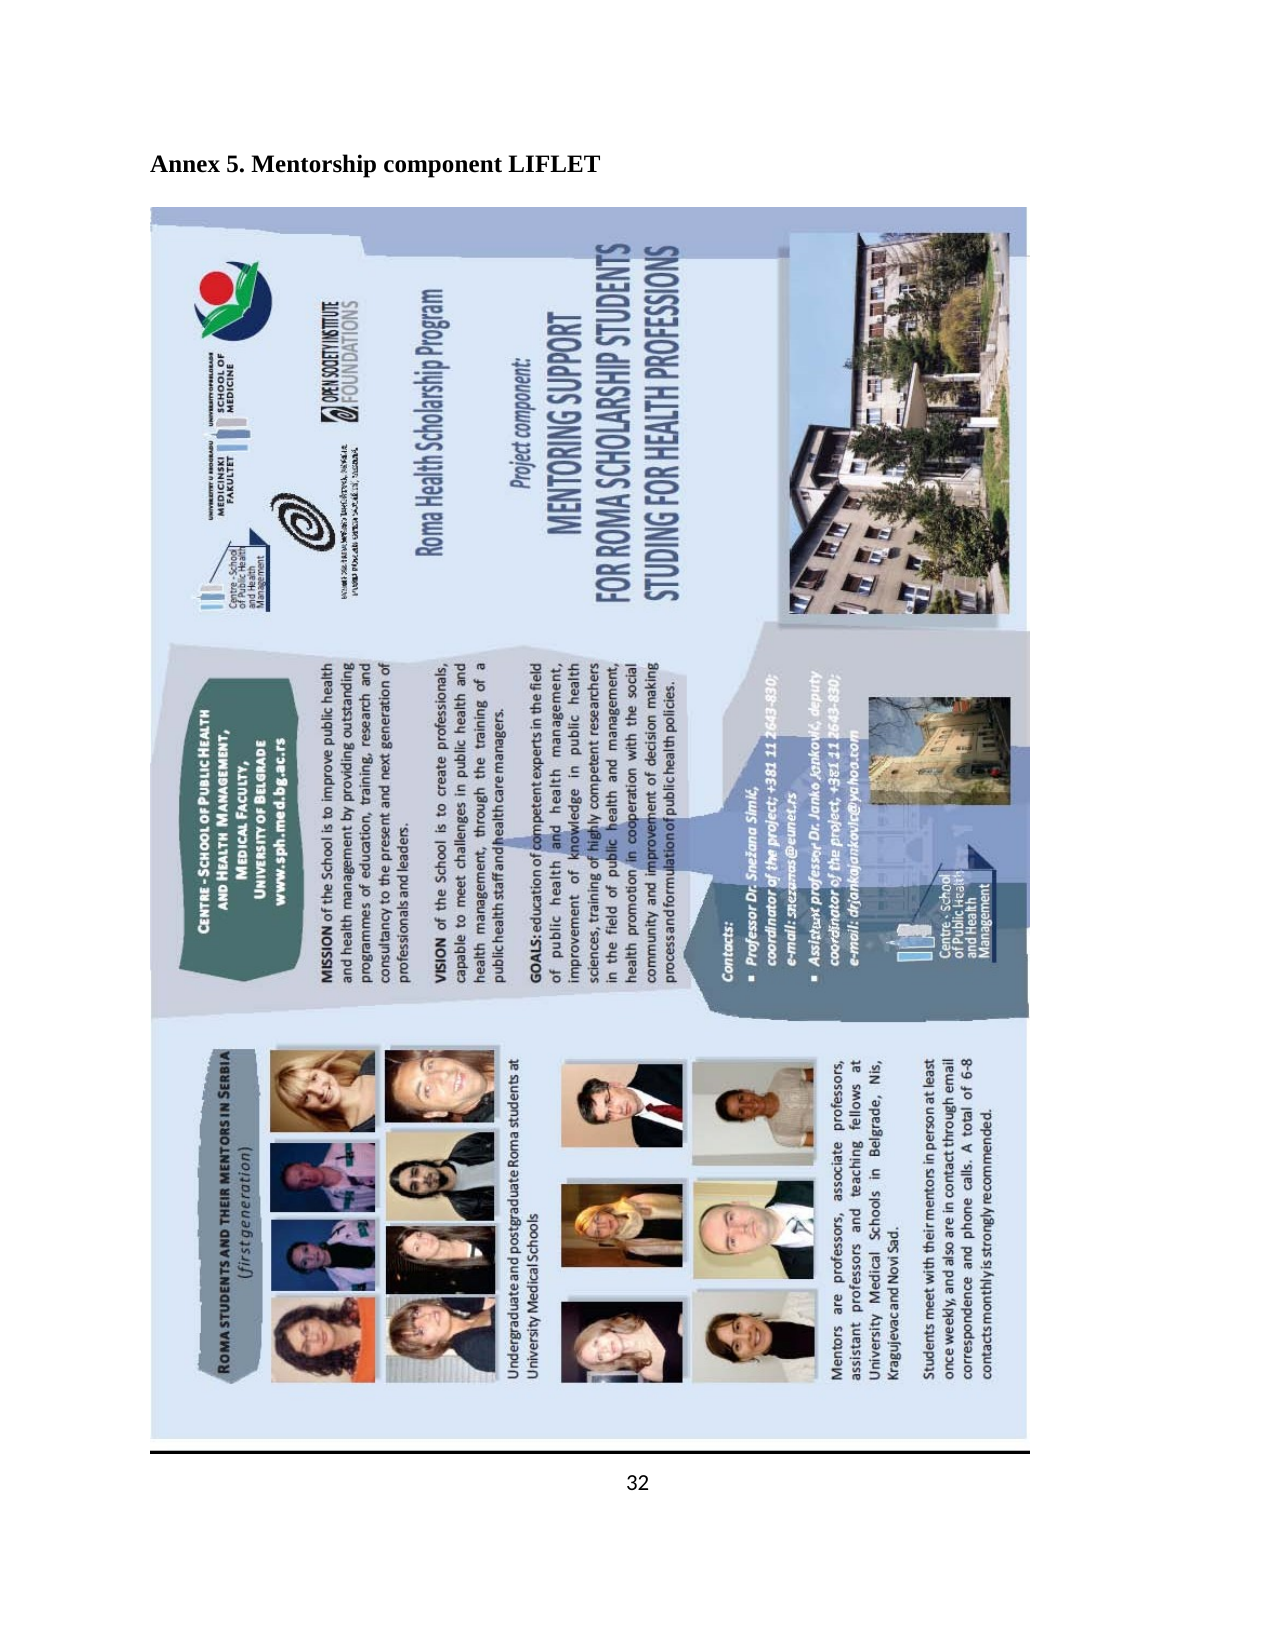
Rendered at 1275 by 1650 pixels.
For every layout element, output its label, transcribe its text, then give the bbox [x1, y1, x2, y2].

text Annex 5. Mentorship component LIFLET [150, 149, 1096, 178]
text 32 [622, 1468, 653, 1496]
picture [150, 207, 1030, 1454]
